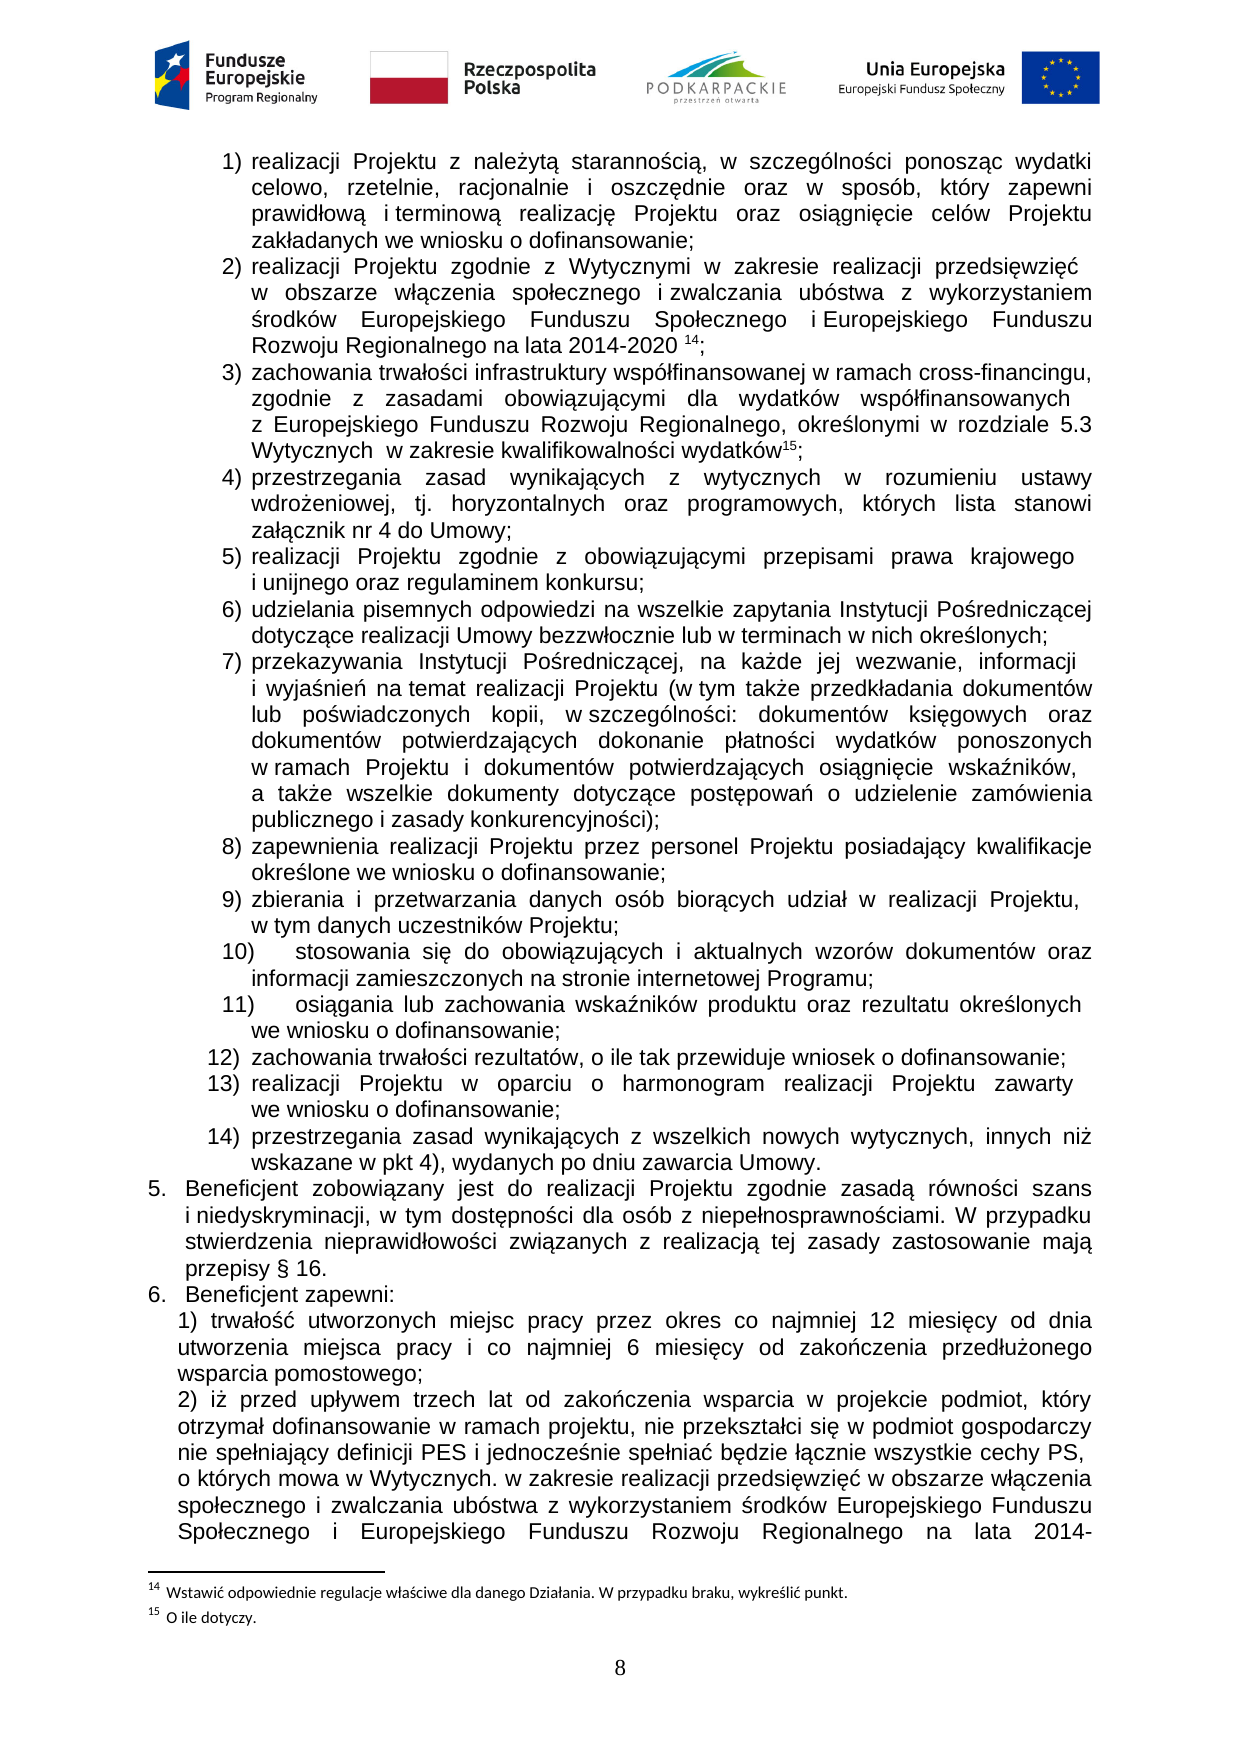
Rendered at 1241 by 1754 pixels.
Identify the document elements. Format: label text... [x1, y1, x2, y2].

picture [154, 40, 1100, 110]
list realizacji Projektu zgodnie z obowiązującymi przepisami prawa krajowego i unijnego oraz regulaminem konkursu; [222, 543, 1093, 596]
list zachowania trwałości infrastruktury współfinansowanej w ramach cross-financingu, zgodnie z zasadami obowiązującymi dla wydatków współfinansowanych z Europejskiego Funduszu Rozwoju Regionalnego, określonymi w rozdziale 5.3 Wytycznych w zakresie kwalifikowalności wydatków; [222, 358, 1093, 464]
list Beneficjent zapewni: [148, 1281, 1093, 1307]
list zachowania trwałości rezultatów, o ile tak przewiduje wniosek o dofinansowanie; [207, 1044, 1093, 1070]
list przestrzegania zasad wynikających z wytycznych w rozumieniu ustawy wdrożeniowej, tj. horyzontalnych oraz programowych, których lista stanowi załącznik nr 4 do Umowy; [222, 464, 1093, 543]
list Beneficjent zobowiązany jest do realizacji Projektu zgodnie zasadą równości szans i niedyskryminacji, w tym dostępności dla osób z niepełnosprawnościami. W przypadku stwierdzenia nieprawidłowości związanych z realizacją tej zasady zastosowanie mają przepisy § 16. [148, 1175, 1093, 1281]
list przestrzegania zasad wynikających z wszelkich nowych wytycznych, innych niż wskazane w pkt 4), wydanych po dniu zawarcia Umowy. [207, 1123, 1093, 1175]
list osiągania lub zachowania wskaźników produktu oraz rezultatu określonych we wniosku o dofinansowanie; [222, 991, 1093, 1044]
list stosowania się do obowiązujących i aktualnych wzorów dokumentów oraz informacji zamieszczonych na stronie internetowej Programu; [222, 938, 1093, 991]
list realizacji Projektu w oparciu o harmonogram realizacji Projektu zawarty we wniosku o dofinansowanie; [207, 1070, 1093, 1123]
list zapewnienia realizacji Projektu przez personel Projektu posiadający kwalifikacje określone we wniosku o dofinansowanie; [222, 833, 1093, 886]
list udzielania pisemnych odpowiedzi na wszelkie zapytania Instytucji Pośredniczącej dotyczące realizacji Umowy bezzwłocznie lub w terminach w nich określonych; [222, 596, 1093, 648]
list realizacji Projektu z należytą starannością, w szczególności ponosząc wydatki celowo, rzetelnie, racjonalnie i oszczędnie oraz w sposób, który zapewni prawidłową i terminową realizację Projektu oraz osiągnięcie celów Projektu zakładanych we wniosku o dofinansowanie; [222, 148, 1093, 253]
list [177, 1386, 1093, 1544]
list realizacji Projektu zgodnie z Wytycznymi w zakresie realizacji przedsięwzięć w obszarze włączenia społecznego i zwalczania ubóstwa z wykorzystaniem środków Europejskiego Funduszu Społecznego i Europejskiego Funduszu Rozwoju Regionalnego na lata 2014-2020 ; [222, 253, 1093, 358]
list zbierania i przetwarzania danych osób biorących udział w realizacji Projektu, w tym danych uczestników Projektu; [222, 886, 1093, 938]
list przekazywania Instytucji Pośredniczącej, na każde jej wezwanie, informacji i wyjaśnień na temat realizacji Projektu (w tym także przedkładania dokumentów lub poświadczonych kopii, w szczególności: dokumentów księgowych oraz dokumentów potwierdzających dokonanie płatności wydatków ponoszonych w ramach Projektu i dokumentów potwierdzających osiągnięcie wskaźników, a także wszelkie dokumenty dotyczące postępowań o udzielenie zamówienia publicznego i zasady konkurencyjności); [222, 648, 1093, 833]
list 1) trwałość utworzonych miejsc pracy przez okres co najmniej 12 miesięcy od dnia utworzenia miejsca pracy i co najmniej 6 miesięcy od zakończenia przedłużonego wsparcia pomostowego; [177, 1307, 1093, 1386]
